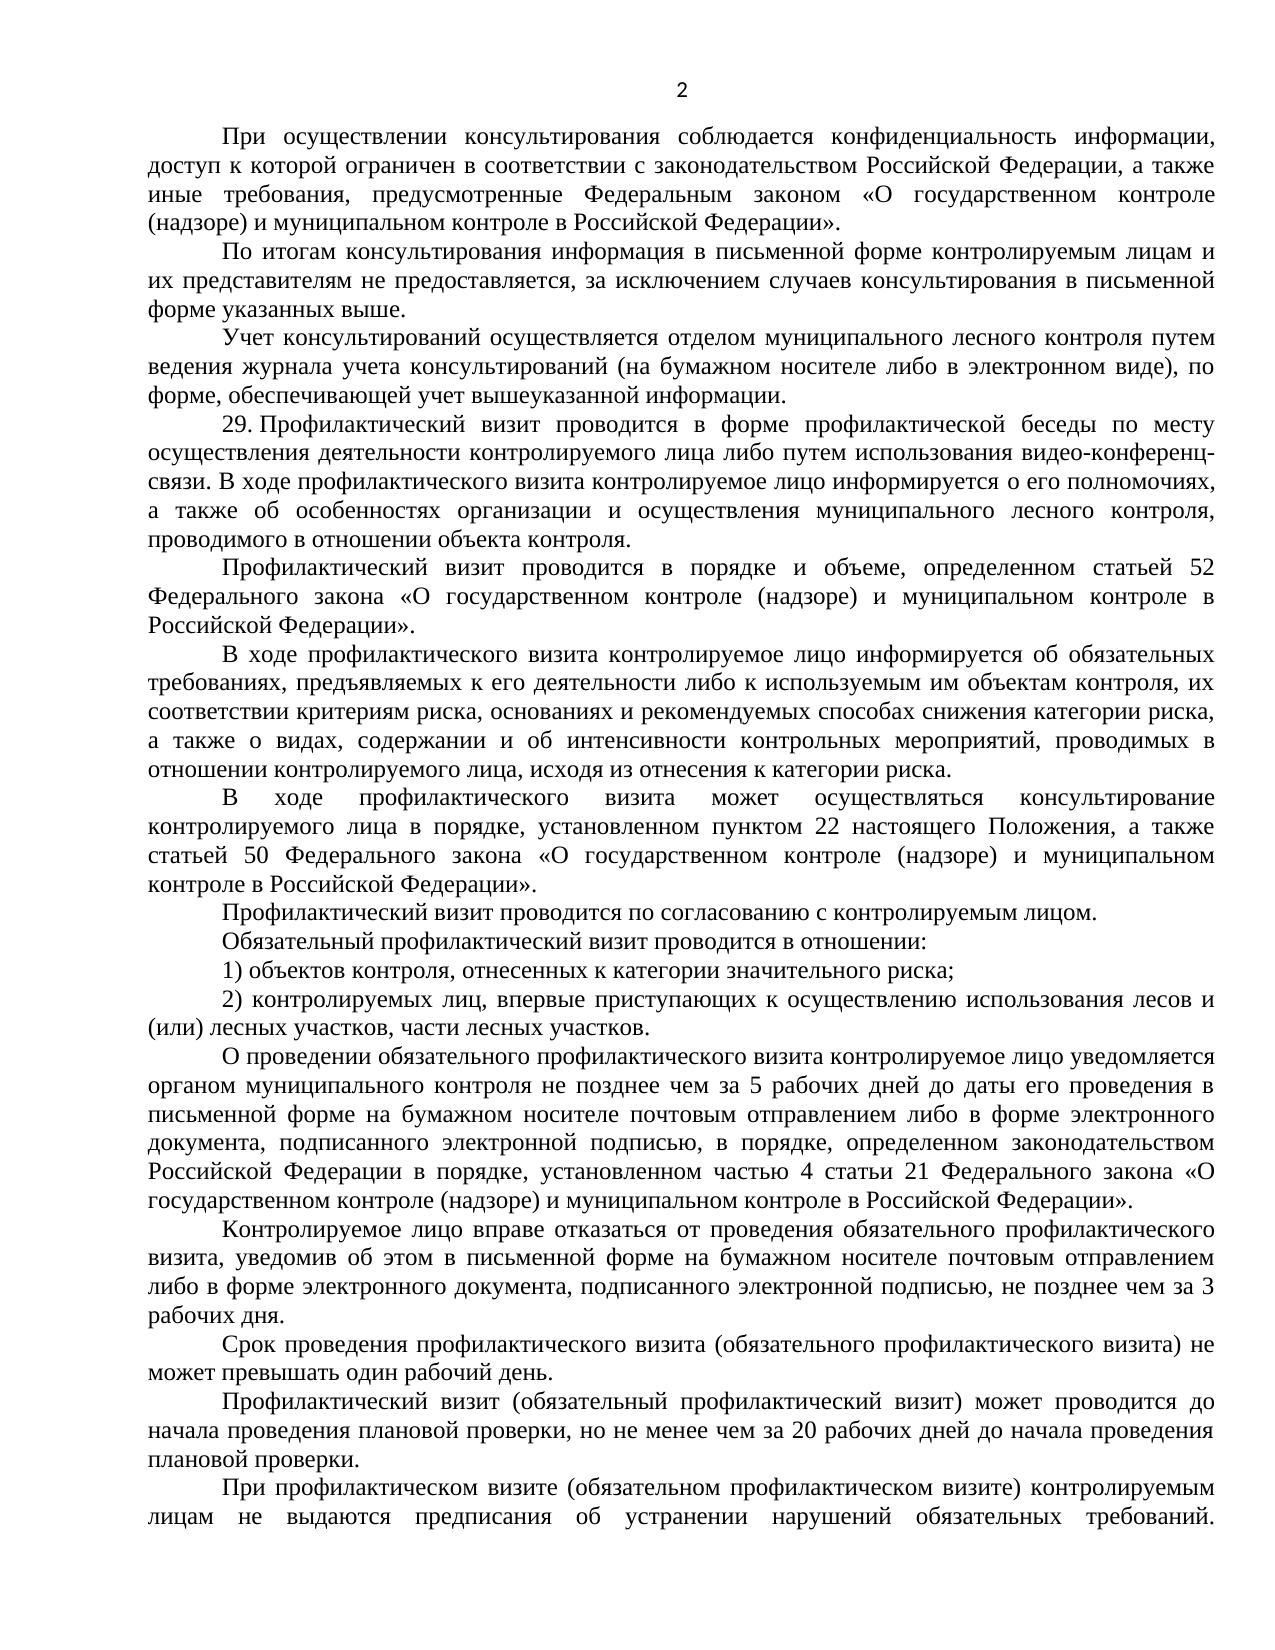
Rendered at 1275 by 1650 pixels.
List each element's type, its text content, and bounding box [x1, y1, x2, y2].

text Профилактический визит проводится в порядке и объеме, определенном статьей 52 Федерального закона «О государственном контроле (надзоре) и муниципальном контроле в Российской Федерации». [148, 552, 1216, 639]
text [148, 1472, 1216, 1530]
text В ходе профилактического визита может осуществляться консультирование контролируемого лица в порядке, установленном пунктом 22 настоящего Положения, а также статьей 50 Федерального закона «О государственном контроле (надзоре) и муниципальном контроле в Российской Федерации». [148, 782, 1216, 897]
text При осуществлении консультирования соблюдается конфиденциальность информации, доступ к которой ограничен в соответствии с законодательством Российской Федерации, а также иные требования, предусмотренные Федеральным законом «О государственном контроле (надзоре) и муниципальном контроле в Российской Федерации». [148, 121, 1216, 236]
text 1) объектов контроля, отнесенных к категории значительного риска; [148, 955, 1216, 984]
text Срок проведения профилактического визита (обязательного профилактического визита) не может превышать один рабочий день. [148, 1329, 1216, 1386]
text В ходе профилактического визита контролируемое лицо информируется об обязательных требованиях, предъявляемых к его деятельности либо к используемым им объектам контроля, их соответствии критериям риска, основаниях и рекомендуемых способах снижения категории риска, а также о видах, содержании и об интенсивности контрольных мероприятий, проводимых в отношении контролируемого лица, исходя из отнесения к категории риска. [148, 639, 1216, 782]
text Учет консультирований осуществляется отделом муниципального лесного контроля путем ведения журнала учета консультирований (на бумажном носителе либо в электронном виде), по форме, обеспечивающей учет вышеуказанной информации. [148, 322, 1216, 409]
text 2) контролируемых лиц, впервые приступающих к осуществлению использования лесов и (или) лесных участков, части лесных участков. [148, 984, 1216, 1041]
text О проведении обязательного профилактического визита контролируемое лицо уведомляется органом муниципального контроля не позднее чем за 5 рабочих дней до даты его проведения в письменной форме на бумажном носителе почтовым отправлением либо в форме электронного документа, подписанного электронной подписью, в порядке, определенном законодательством Российской Федерации в порядке, установленном частью 4 статьи 21 Федерального закона «О государственном контроле (надзоре) и муниципальном контроле в Российской Федерации». [148, 1041, 1216, 1214]
text Обязательный профилактический визит проводится в отношении: [148, 926, 1216, 955]
text Профилактический визит проводится по согласованию с контролируемым лицом. [148, 897, 1216, 926]
text Контролируемое лицо вправе отказаться от проведения обязательного профилактического визита, уведомив об этом в письменной форме на бумажном носителе почтовым отправлением либо в форме электронного документа, подписанного электронной подписью, не позднее чем за 3 рабочих дня. [148, 1214, 1216, 1329]
text По итогам консультирования информация в письменной форме контролируемым лицам и их представителям не предоставляется, за исключением случаев консультирования в письменной форме указанных выше. [148, 236, 1216, 322]
text Профилактический визит (обязательный профилактический визит) может проводится до начала проведения плановой проверки, но не менее чем за 20 рабочих дней до начала проведения плановой проверки. [148, 1386, 1216, 1472]
text 29. Профилактический визит проводится в форме профилактической беседы по месту осуществления деятельности контролируемого лица либо путем использования видео-конференц-связи. В ходе профилактического визита контролируемое лицо информируется ‎о его полномочиях, а также об особенностях организации и осуществления муниципального лесного контроля, проводимого в отношении объекта контроля. [148, 409, 1216, 552]
